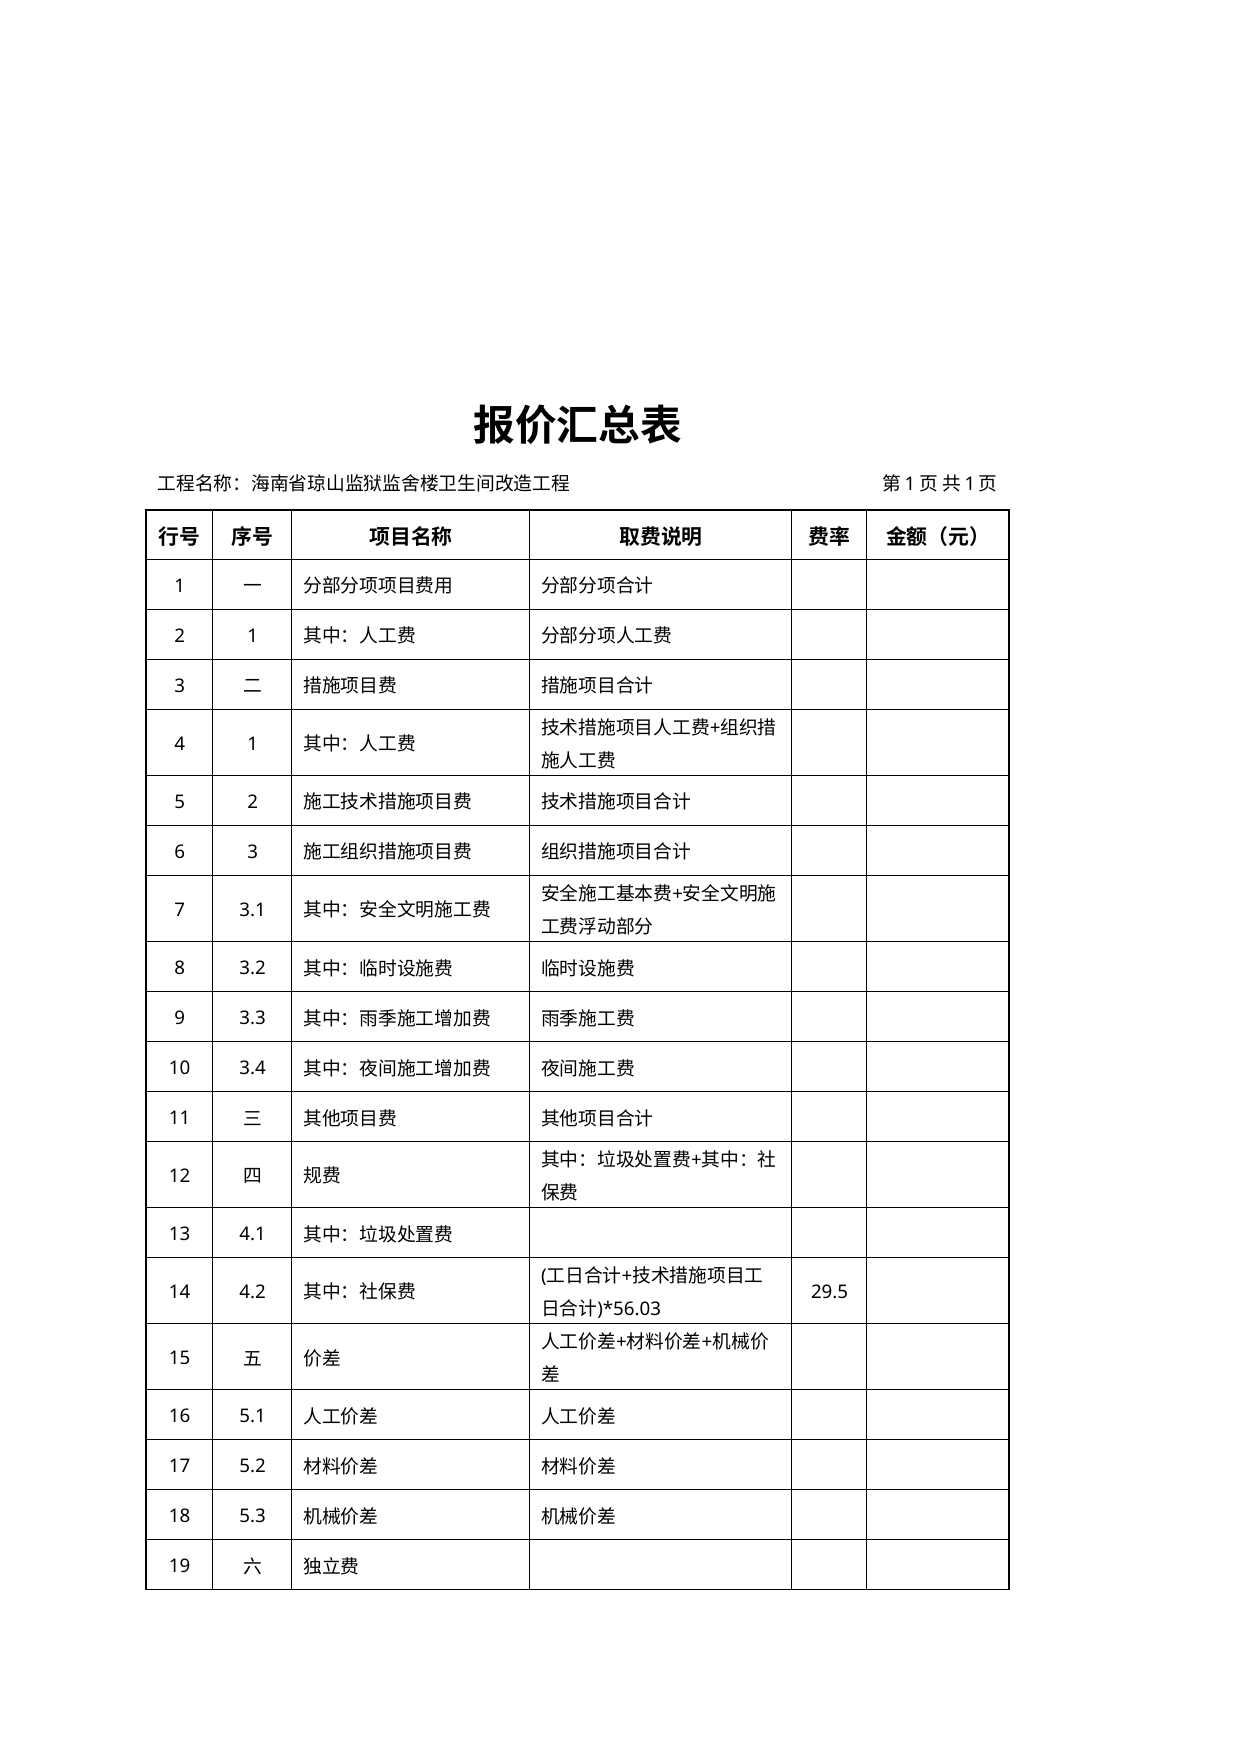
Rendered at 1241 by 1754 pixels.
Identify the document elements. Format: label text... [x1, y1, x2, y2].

table_cell [867, 1142, 1008, 1207]
table_cell 技术措施项目合计 [530, 776, 791, 825]
table_cell 29.5 [792, 1258, 866, 1323]
table_cell 6 [147, 826, 212, 875]
table_cell 3.4 [213, 1042, 291, 1091]
table_cell [867, 1092, 1008, 1141]
table_cell 3.1 [213, 876, 291, 941]
table_cell 其中：社保费 [292, 1258, 529, 1323]
table_cell 3 [213, 826, 291, 875]
table_cell 人工价差+材料价差+机械价差 [530, 1324, 791, 1389]
table_cell 分部分项项目费用 [292, 560, 529, 609]
table_cell [867, 1042, 1008, 1091]
table_cell 六 [213, 1540, 291, 1589]
table_cell 价差 [292, 1324, 529, 1389]
table_cell 五 [213, 1324, 291, 1389]
table_cell 5.2 [213, 1440, 291, 1489]
table_cell 四 [213, 1142, 291, 1207]
table_cell 4 [147, 710, 212, 775]
table_cell 二 [213, 660, 291, 709]
table_cell [792, 1208, 866, 1257]
table_cell [792, 1042, 866, 1091]
table_cell [792, 1490, 866, 1539]
table_cell 安全施工基本费+安全文明施工费浮动部分 [530, 876, 791, 941]
table_cell [792, 1390, 866, 1439]
table_cell 分部分项合计 [530, 560, 791, 609]
table_cell 夜间施工费 [530, 1042, 791, 1091]
table_cell 1 [147, 560, 212, 609]
table_cell 材料价差 [530, 1440, 791, 1489]
table_cell 人工价差 [530, 1390, 791, 1439]
table_cell 其中：夜间施工增加费 [292, 1042, 529, 1091]
table_cell 其中：安全文明施工费 [292, 876, 529, 941]
table_cell 2 [147, 610, 212, 659]
table_cell 金额（元） [867, 511, 1008, 559]
table_cell 10 [147, 1042, 212, 1091]
table_cell 7 [147, 876, 212, 941]
table_cell [867, 1390, 1008, 1439]
table_cell 机械价差 [292, 1490, 529, 1539]
table_cell [867, 776, 1008, 825]
table_cell 11 [147, 1092, 212, 1141]
table_cell [867, 660, 1008, 709]
table_cell 3 [147, 660, 212, 709]
table_cell 组织措施项目合计 [530, 826, 791, 875]
table_cell [867, 942, 1008, 991]
table_cell 第1页 共1页 [744, 455, 1009, 509]
table_cell (工日合计+技术措施项目工日合计)*56.03 [530, 1258, 791, 1323]
table_cell 19 [147, 1540, 212, 1589]
table_cell [792, 1142, 866, 1207]
table_cell 取费说明 [530, 511, 791, 559]
table_cell 独立费 [292, 1540, 529, 1589]
table_cell 分部分项人工费 [530, 610, 791, 659]
table_cell [792, 826, 866, 875]
table_cell [867, 560, 1008, 609]
table_cell 16 [147, 1390, 212, 1439]
table_cell 措施项目合计 [530, 660, 791, 709]
table_cell [867, 610, 1008, 659]
table_cell [792, 560, 866, 609]
table_cell 项目名称 [292, 511, 529, 559]
table_cell [867, 1258, 1008, 1323]
table_cell 三 [213, 1092, 291, 1141]
table_cell 一 [213, 560, 291, 609]
table_cell [792, 1324, 866, 1389]
table_cell [867, 710, 1008, 775]
table_cell 4.1 [213, 1208, 291, 1257]
table_cell [792, 660, 866, 709]
table_cell [530, 1208, 791, 1257]
table_cell 2 [213, 776, 291, 825]
table_cell 人工价差 [292, 1390, 529, 1439]
table_cell 其中：人工费 [292, 610, 529, 659]
table_cell [792, 776, 866, 825]
table_header 报价汇总表 [146, 390, 1009, 454]
table_cell 3.2 [213, 942, 291, 991]
table_cell 其中：垃圾处置费 [292, 1208, 529, 1257]
table_cell 行号 [147, 511, 212, 559]
table_cell 雨季施工费 [530, 992, 791, 1041]
table_cell 8 [147, 942, 212, 991]
table_cell 其中：临时设施费 [292, 942, 529, 991]
table_cell [867, 1324, 1008, 1389]
table_cell 机械价差 [530, 1490, 791, 1539]
table_cell [792, 610, 866, 659]
table_cell [792, 942, 866, 991]
table_cell 4.2 [213, 1258, 291, 1323]
table_cell 临时设施费 [530, 942, 791, 991]
table_cell 13 [147, 1208, 212, 1257]
table_cell 18 [147, 1490, 212, 1539]
table_cell 5 [147, 776, 212, 825]
table_cell 其中：垃圾处置费+其中：社保费 [530, 1142, 791, 1207]
table_cell 14 [147, 1258, 212, 1323]
table_cell 其中：雨季施工增加费 [292, 992, 529, 1041]
table_cell [792, 1440, 866, 1489]
table_cell 1 [213, 610, 291, 659]
table_cell 15 [147, 1324, 212, 1389]
table_cell 9 [147, 992, 212, 1041]
table_cell 5.1 [213, 1390, 291, 1439]
table_cell [867, 992, 1008, 1041]
table_cell [530, 1540, 791, 1589]
table_cell 材料价差 [292, 1440, 529, 1489]
table_cell 技术措施项目人工费+组织措施人工费 [530, 710, 791, 775]
table_cell [867, 1540, 1008, 1589]
table_cell [792, 992, 866, 1041]
table_cell 措施项目费 [292, 660, 529, 709]
table_cell [867, 1490, 1008, 1539]
table_cell 其他项目合计 [530, 1092, 791, 1141]
table_cell 12 [147, 1142, 212, 1207]
table_cell 5.3 [213, 1490, 291, 1539]
table_cell [792, 1540, 866, 1589]
table_cell 规费 [292, 1142, 529, 1207]
table_cell [867, 1208, 1008, 1257]
table_cell [867, 1440, 1008, 1489]
table_cell 费率 [792, 511, 866, 559]
table_cell 17 [147, 1440, 212, 1489]
table_cell 序号 [213, 511, 291, 559]
table_cell 施工组织措施项目费 [292, 826, 529, 875]
table_cell [792, 876, 866, 941]
table_cell 工程名称：海南省琼山监狱监舍楼卫生间改造工程 [146, 455, 744, 509]
table_cell 1 [213, 710, 291, 775]
table_cell 3.3 [213, 992, 291, 1041]
table_cell 其他项目费 [292, 1092, 529, 1141]
table_cell 其中：人工费 [292, 710, 529, 775]
table_cell [867, 826, 1008, 875]
table_cell [792, 1092, 866, 1141]
table_cell [792, 710, 866, 775]
table_cell [867, 876, 1008, 941]
table_cell 施工技术措施项目费 [292, 776, 529, 825]
